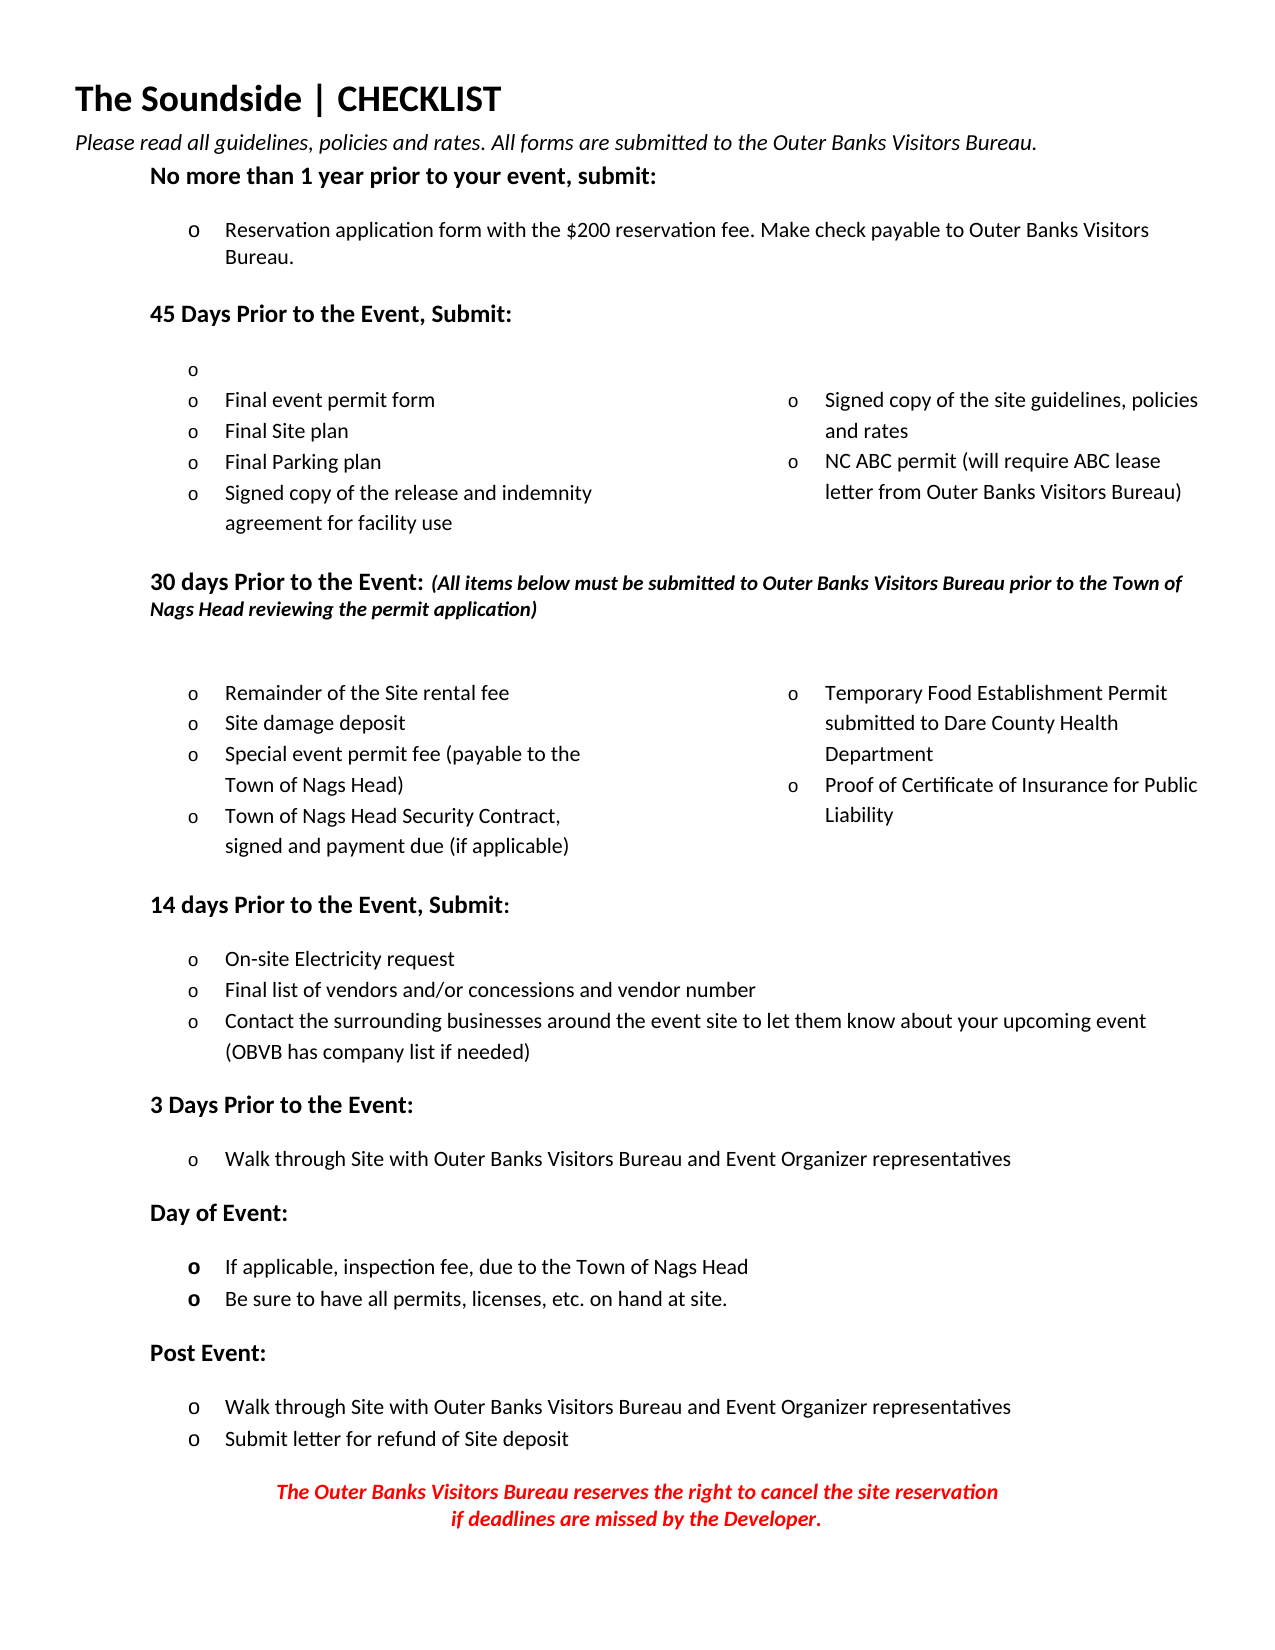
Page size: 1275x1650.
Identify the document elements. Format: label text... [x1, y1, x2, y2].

text if deadlines are missed by the Developer. [75, 1505, 1200, 1532]
list Final list of vendors and/or concessions and vendor number [187, 976, 1200, 1003]
list Be sure to have all permits, licenses, etc. on hand at site. [187, 1285, 1200, 1313]
text 14 days Prior to the Event, Submit: [150, 890, 1200, 920]
list Final Parking plan [187, 448, 600, 475]
list Temporary Food Establishment Permit submitted to Dare County Health Department [787, 679, 1200, 767]
list Submit letter for refund of Site deposit [187, 1425, 1200, 1453]
list NC ABC permit (will require ABC lease letter from Outer Banks Visitors Bureau) [787, 448, 1200, 505]
text Post Event: [112, 1338, 1200, 1368]
list If applicable, inspection fee, due to the Town of Nags Head [187, 1253, 1200, 1281]
list Signed copy of the release and indemnity agreement for facility use [187, 479, 600, 536]
list Final event permit form [187, 386, 600, 413]
text 3 Days Prior to the Event: [75, 1089, 1200, 1120]
list Contact the surrounding businesses around the event site to let them know about your upcoming event (OBVB has company list if needed) [187, 1007, 1200, 1065]
list Remainder of the Site rental fee [187, 679, 600, 706]
text The Soundside | CHECKLIST [75, 75, 1200, 121]
list On-site Electricity request [187, 946, 1200, 972]
text The Outer Banks Visitors Bureau reserves the right to cancel the site reservation [75, 1478, 1200, 1505]
text 45 Days Prior to the Event, Submit: [150, 298, 1200, 329]
list Site damage deposit [187, 709, 600, 736]
list Proof of Certificate of Insurance for Public Liability [787, 771, 1200, 828]
list Town of Nags Head Security Contract, signed and payment due (if applicable) [187, 802, 600, 859]
list Final Site plan [187, 417, 600, 444]
text Please read all guidelines, policies and rates. All forms are submitted to the Outer Banks Visitors Bureau. [75, 128, 1200, 156]
list Walk through Site with Outer Banks Visitors Bureau and Event Organizer representatives [187, 1145, 1200, 1172]
text No more than 1 year prior to your event, submit: [150, 160, 1200, 190]
list Special event permit fee (payable to the Town of Nags Head) [187, 740, 600, 798]
list Walk through Site with Outer Banks Visitors Bureau and Event Organizer representatives [187, 1393, 1200, 1421]
list Signed copy of the site guidelines, policies and rates [787, 386, 1200, 444]
list Reservation application form with the $200 reservation fee. Make check payable to Outer Banks Visitors Bureau. [187, 216, 1200, 270]
text 30 days Prior to the Event: (All items below must be submitted to Outer Banks Visitors Bureau prior to the Town of Nags Head reviewing the permit application) [150, 566, 1200, 622]
text Day of Event: [75, 1197, 1200, 1227]
